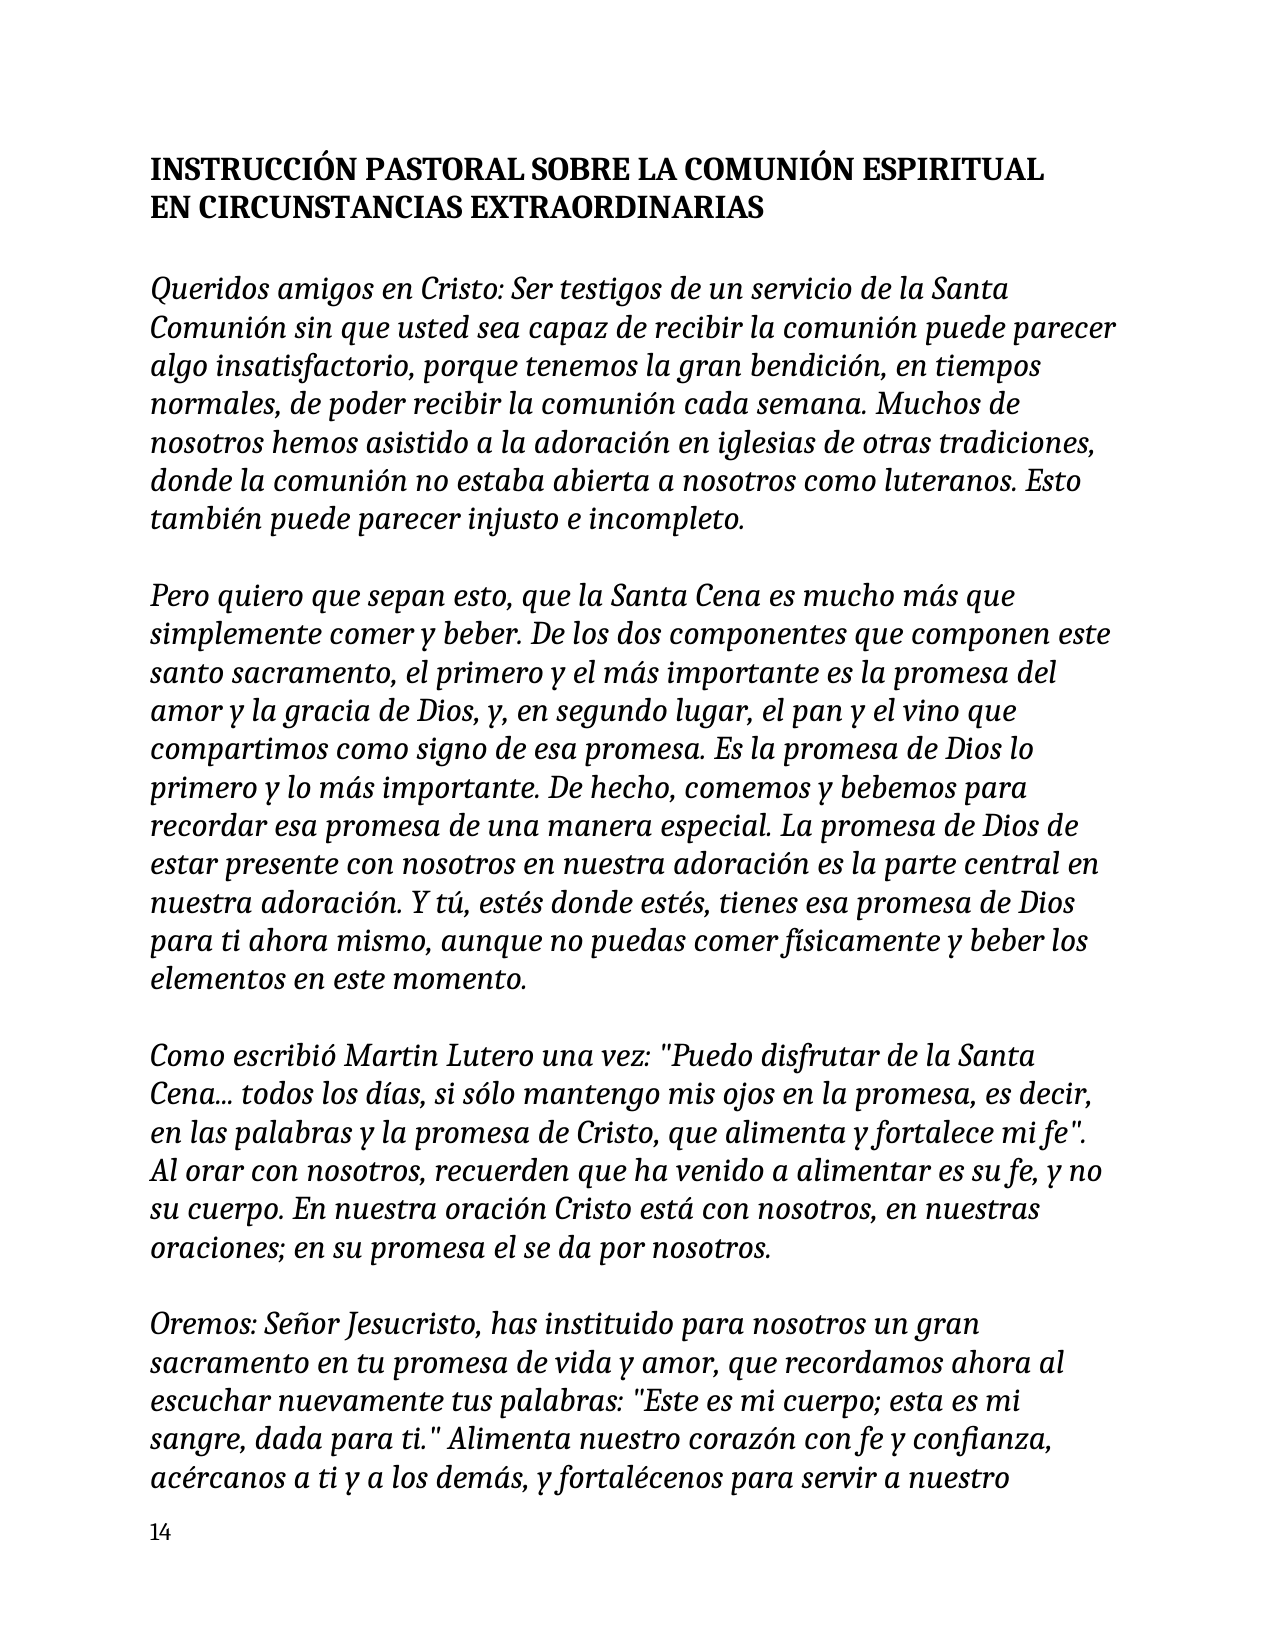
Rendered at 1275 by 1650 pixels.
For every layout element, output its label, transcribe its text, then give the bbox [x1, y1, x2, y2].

text Como escribió Martin Lutero una vez: "Puedo disfrutar de la Santa Cena... todos los días, si sólo mantengo mis ojos en la promesa, es decir, en las palabras y la promesa de Cristo, que alimenta y fortalece mi fe". Al orar con nosotros, recuerden que ha venido a alimentar es su fe, y no su cuerpo. En nuestra oración Cristo está con nosotros, en nuestras oraciones; en su promesa el se da por nosotros. [150, 1036, 1125, 1266]
text EN CIRCUNSTANCIAS EXTRAORDINARIAS [150, 188, 1125, 227]
text Pero quiero que sepan esto, que la Santa Cena es mucho más que simplemente comer y beber. De los dos componentes que componen este santo sacramento, el primero y el más importante es la promesa del amor y la gracia de Dios, y, en segundo lugar, el pan y el vino que compartimos como signo de esa promesa. Es la promesa de Dios lo primero y lo más importante. De hecho, comemos y bebemos para recordar esa promesa de una manera especial. La promesa de Dios de estar presente con nosotros en nuestra adoración es la parte central en nuestra adoración. Y tú, estés donde estés, tienes esa promesa de Dios para ti ahora mismo, aunque no puedas comer físicamente y beber los elementos en este momento. [150, 576, 1125, 998]
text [150, 1305, 1125, 1496]
text Queridos amigos en Cristo: Ser testigos de un servicio de la Santa Comunión sin que usted sea capaz de recibir la comunión puede parecer algo insatisfactorio, porque tenemos la gran bendición, en tiempos normales, de poder recibir la comunión cada semana. Muchos de nosotros hemos asistido a la adoración en iglesias de otras tradiciones, donde la comunión no estaba abierta a nosotros como luteranos. Esto también puede parecer injusto e incompleto. [150, 270, 1125, 538]
text INSTRUCCIÓN PASTORAL SOBRE LA COMUNIÓN ESPIRITUAL [150, 150, 1125, 188]
